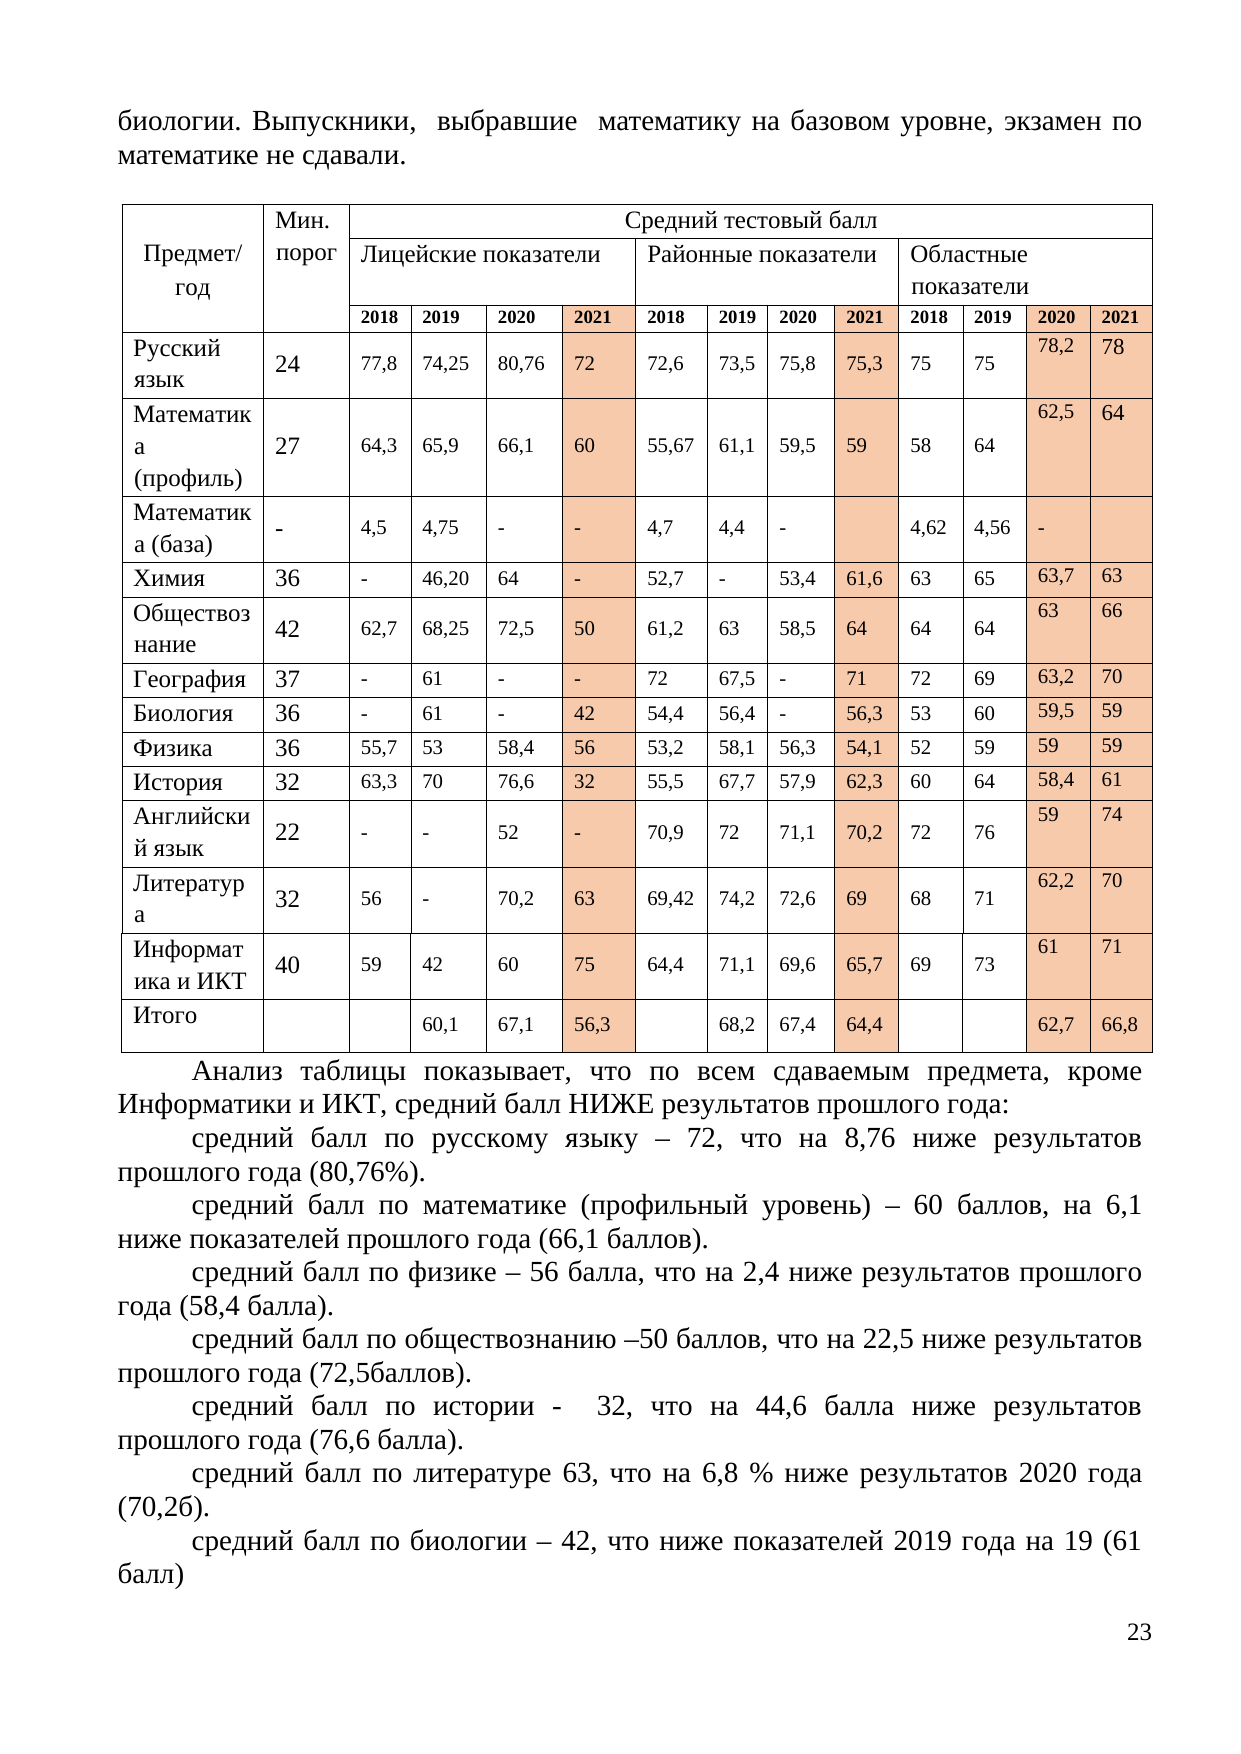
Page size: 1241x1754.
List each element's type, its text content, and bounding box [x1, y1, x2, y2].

table_cell Физика [123, 733, 263, 766]
table_cell - [768, 698, 834, 732]
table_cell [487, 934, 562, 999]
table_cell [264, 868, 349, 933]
table_cell 63,2 [1027, 664, 1090, 697]
table_cell 54,1 [835, 733, 898, 766]
table_cell Областные показатели [899, 239, 1152, 304]
table_cell 61,2 [636, 598, 707, 663]
table_cell 58,4 [1027, 767, 1090, 800]
table_cell 57,9 [768, 767, 834, 800]
table_cell 70,2 [835, 801, 898, 867]
table_cell - [563, 801, 635, 867]
table_cell - [487, 698, 562, 732]
table_cell 59 [964, 733, 1026, 766]
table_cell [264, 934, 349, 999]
table_cell - [1027, 497, 1090, 562]
table_cell - [264, 497, 349, 562]
table_cell 54,4 [636, 698, 707, 732]
table_cell 62,5 [1027, 399, 1090, 496]
table_cell 70,9 [636, 801, 707, 867]
table_cell 61,1 [708, 399, 767, 496]
table_cell 72,5 [487, 598, 562, 663]
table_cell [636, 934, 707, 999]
table_cell 68,25 [412, 598, 486, 663]
table_cell 42 [563, 698, 635, 732]
table_cell 56 [563, 733, 635, 766]
table_cell 66 [1091, 598, 1152, 663]
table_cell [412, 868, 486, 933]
table_cell 75 [964, 333, 1026, 398]
table_cell 2019 [964, 306, 1026, 332]
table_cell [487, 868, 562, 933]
table_cell 66,1 [487, 399, 562, 496]
table_cell 63,3 [350, 767, 411, 800]
table_cell 42 [264, 598, 349, 663]
table_cell 59 [1027, 733, 1090, 766]
table_cell 63 [1027, 598, 1090, 663]
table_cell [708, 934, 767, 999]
table_cell Английский язык [123, 801, 263, 867]
table_cell 72 [899, 664, 963, 697]
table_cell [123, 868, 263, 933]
table_cell 80,76 [487, 333, 562, 398]
table_cell - [487, 664, 562, 697]
table_cell 71 [835, 664, 898, 697]
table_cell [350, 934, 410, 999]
table_cell 67,7 [708, 767, 767, 800]
table_cell 32 [264, 767, 349, 800]
table_cell Математика (база) [123, 497, 263, 562]
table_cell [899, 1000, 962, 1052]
table_cell 55,7 [350, 733, 411, 766]
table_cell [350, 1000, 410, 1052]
table_cell 63 [1091, 563, 1152, 597]
table_cell 58,4 [487, 733, 562, 766]
table_cell 63 [899, 563, 963, 597]
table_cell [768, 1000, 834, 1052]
table_cell 36 [264, 563, 349, 597]
table_cell 56,3 [768, 733, 834, 766]
table_cell 2019 [708, 306, 767, 332]
table_cell - [412, 801, 486, 867]
table_cell 36 [264, 733, 349, 766]
table_cell 2019 [412, 306, 486, 332]
table_cell [1091, 497, 1152, 562]
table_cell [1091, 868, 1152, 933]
table_cell 72,6 [636, 333, 707, 398]
table_cell 2021 [563, 306, 635, 332]
text средний балл по физике – 56 балла, что на 2,4 ниже результатов прошлого года (58,4 балла). [117, 1254, 1143, 1321]
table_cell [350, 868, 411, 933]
table_cell - [708, 563, 767, 597]
table_cell 64 [964, 767, 1026, 800]
table_cell Биология [123, 698, 263, 732]
table_cell - [350, 698, 411, 732]
table_cell 2021 [1091, 306, 1152, 332]
table_cell 75,3 [835, 333, 898, 398]
table_cell 58,1 [708, 733, 767, 766]
table_cell Химия [123, 563, 263, 597]
text средний балл по истории - 32, что на 44,6 балла ниже результатов прошлого года (76,6 балла). [117, 1388, 1143, 1456]
table_cell 60 [964, 698, 1026, 732]
table_cell Русский язык [123, 333, 263, 398]
table_cell 58,5 [768, 598, 834, 663]
table_cell - [563, 563, 635, 597]
table_cell 72 [708, 801, 767, 867]
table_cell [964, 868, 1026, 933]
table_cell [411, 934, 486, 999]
table_cell 69 [964, 664, 1026, 697]
table_cell 59 [1091, 698, 1152, 732]
table_cell - [768, 497, 834, 562]
text средний балл по обществознанию –50 баллов, что на 22,5 ниже результатов прошлого года (72,5баллов). [117, 1321, 1143, 1388]
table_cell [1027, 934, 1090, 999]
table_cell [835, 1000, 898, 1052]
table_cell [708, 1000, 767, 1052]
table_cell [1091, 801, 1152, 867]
table_cell 65,9 [412, 399, 486, 496]
table_cell 60 [899, 767, 963, 800]
table_cell 64 [1091, 399, 1152, 496]
table_cell 62,7 [350, 598, 411, 663]
table_cell История [123, 767, 263, 800]
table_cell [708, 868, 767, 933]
table_cell Обществознание [123, 598, 263, 663]
table_cell 32 [563, 767, 635, 800]
table_cell 46,20 [412, 563, 486, 597]
table_cell 2020 [487, 306, 562, 332]
table_cell 75 [899, 333, 963, 398]
table_cell - [563, 664, 635, 697]
table_cell 4,56 [964, 497, 1026, 562]
table_cell 76,6 [487, 767, 562, 800]
table_cell 73,5 [708, 333, 767, 398]
table_cell 59,5 [1027, 698, 1090, 732]
table_cell 77,8 [350, 333, 411, 398]
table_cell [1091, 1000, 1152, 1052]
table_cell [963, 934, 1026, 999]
table_cell 64 [835, 598, 898, 663]
table_cell 61,6 [835, 563, 898, 597]
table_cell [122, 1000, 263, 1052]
text средний балл по математике (профильный уровень) – 60 баллов, на 6,1 ниже показателей прошлого года (66,1 баллов). [117, 1187, 1143, 1254]
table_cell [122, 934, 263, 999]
table_cell 2020 [768, 306, 834, 332]
table_cell География [123, 664, 263, 697]
table_cell - [350, 801, 411, 867]
table_cell 59 [1091, 733, 1152, 766]
table_cell 2020 [1027, 306, 1090, 332]
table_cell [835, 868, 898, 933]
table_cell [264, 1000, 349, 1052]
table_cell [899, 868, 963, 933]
table_cell 2021 [835, 306, 898, 332]
table_cell 53,2 [636, 733, 707, 766]
table_cell 53,4 [768, 563, 834, 597]
table_cell 63 [708, 598, 767, 663]
table_cell 2018 [636, 306, 707, 332]
table_cell 60 [563, 399, 635, 496]
table_cell 4,62 [899, 497, 963, 562]
table_cell 78,2 [1027, 333, 1090, 398]
table_cell 27 [264, 399, 349, 496]
table_cell 72 [636, 664, 707, 697]
table_cell 4,4 [708, 497, 767, 562]
table_cell 4,5 [350, 497, 411, 562]
table_cell Математика (профиль) [123, 399, 263, 496]
table_cell 78 [1091, 333, 1152, 398]
table_cell 4,75 [412, 497, 486, 562]
table_cell 56,3 [835, 698, 898, 732]
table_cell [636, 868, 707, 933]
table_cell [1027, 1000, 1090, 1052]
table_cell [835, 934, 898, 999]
text средний балл по литературе 63, что на 6,8 % ниже результатов 2020 года (70,2б). [117, 1456, 1143, 1523]
table_cell - [487, 497, 562, 562]
table_cell 59 [835, 399, 898, 496]
table_cell 2018 [899, 306, 963, 332]
table_cell 52 [899, 733, 963, 766]
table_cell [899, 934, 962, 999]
table_cell 70 [1091, 664, 1152, 697]
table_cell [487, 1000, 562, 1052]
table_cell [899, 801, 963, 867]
table_header Предмет/ год [123, 205, 263, 332]
table_cell 70 [412, 767, 486, 800]
table_cell 55,5 [636, 767, 707, 800]
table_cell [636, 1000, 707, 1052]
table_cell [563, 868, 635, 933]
table_cell 24 [264, 333, 349, 398]
table_cell 53 [899, 698, 963, 732]
table_cell - [350, 664, 411, 697]
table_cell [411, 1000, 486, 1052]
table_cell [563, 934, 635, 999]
table_cell 62,3 [835, 767, 898, 800]
table_cell 61 [1091, 767, 1152, 800]
table_cell 36 [264, 698, 349, 732]
table_cell 64 [964, 598, 1026, 663]
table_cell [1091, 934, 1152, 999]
table_cell 4,7 [636, 497, 707, 562]
table_cell 50 [563, 598, 635, 663]
table_cell 2018 [350, 306, 411, 332]
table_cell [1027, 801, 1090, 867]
table_cell 52 [487, 801, 562, 867]
table_header Средний тестовый балл [350, 205, 1152, 238]
table_cell 52,7 [636, 563, 707, 597]
table_cell - [563, 497, 635, 562]
table_cell 67,5 [708, 664, 767, 697]
table_cell 64 [964, 399, 1026, 496]
table_cell 71,1 [768, 801, 834, 867]
table_cell 61 [412, 698, 486, 732]
table_cell 22 [264, 801, 349, 867]
table_cell 65 [964, 563, 1026, 597]
table_cell 55,67 [636, 399, 707, 496]
table_cell 64 [899, 598, 963, 663]
table_cell 61 [412, 664, 486, 697]
table_cell 53 [412, 733, 486, 766]
table_header Мин. порог [264, 205, 349, 332]
table_cell 37 [264, 664, 349, 697]
table_cell 64,3 [350, 399, 411, 496]
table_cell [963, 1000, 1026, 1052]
table_cell 56,4 [708, 698, 767, 732]
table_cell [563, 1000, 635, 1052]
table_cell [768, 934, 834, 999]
table_cell 59,5 [768, 399, 834, 496]
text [117, 103, 1143, 171]
table_cell Районные показатели [636, 239, 898, 304]
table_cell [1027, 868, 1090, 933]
text Анализ таблицы показывает, что по всем сдаваемым предмета, кроме Информатики и ИКТ, средний балл НИЖЕ результатов прошлого года: [117, 1053, 1143, 1120]
table_cell 75,8 [768, 333, 834, 398]
text средний балл по биологии – 42, что ниже показателей 2019 года на 19 (61 балл) [117, 1523, 1143, 1590]
table_cell - [768, 664, 834, 697]
table_cell Лицейские показатели [350, 239, 635, 304]
table_cell 64 [487, 563, 562, 597]
table_cell [835, 497, 898, 562]
table_cell 58 [899, 399, 963, 496]
table_cell 72 [563, 333, 635, 398]
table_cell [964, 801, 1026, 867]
table_cell 74,25 [412, 333, 486, 398]
table_cell 63,7 [1027, 563, 1090, 597]
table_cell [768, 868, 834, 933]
table_cell - [350, 563, 411, 597]
text средний балл по русскому языку – 72, что на 8,76 ниже результатов прошлого года (80,76%). [117, 1120, 1143, 1187]
